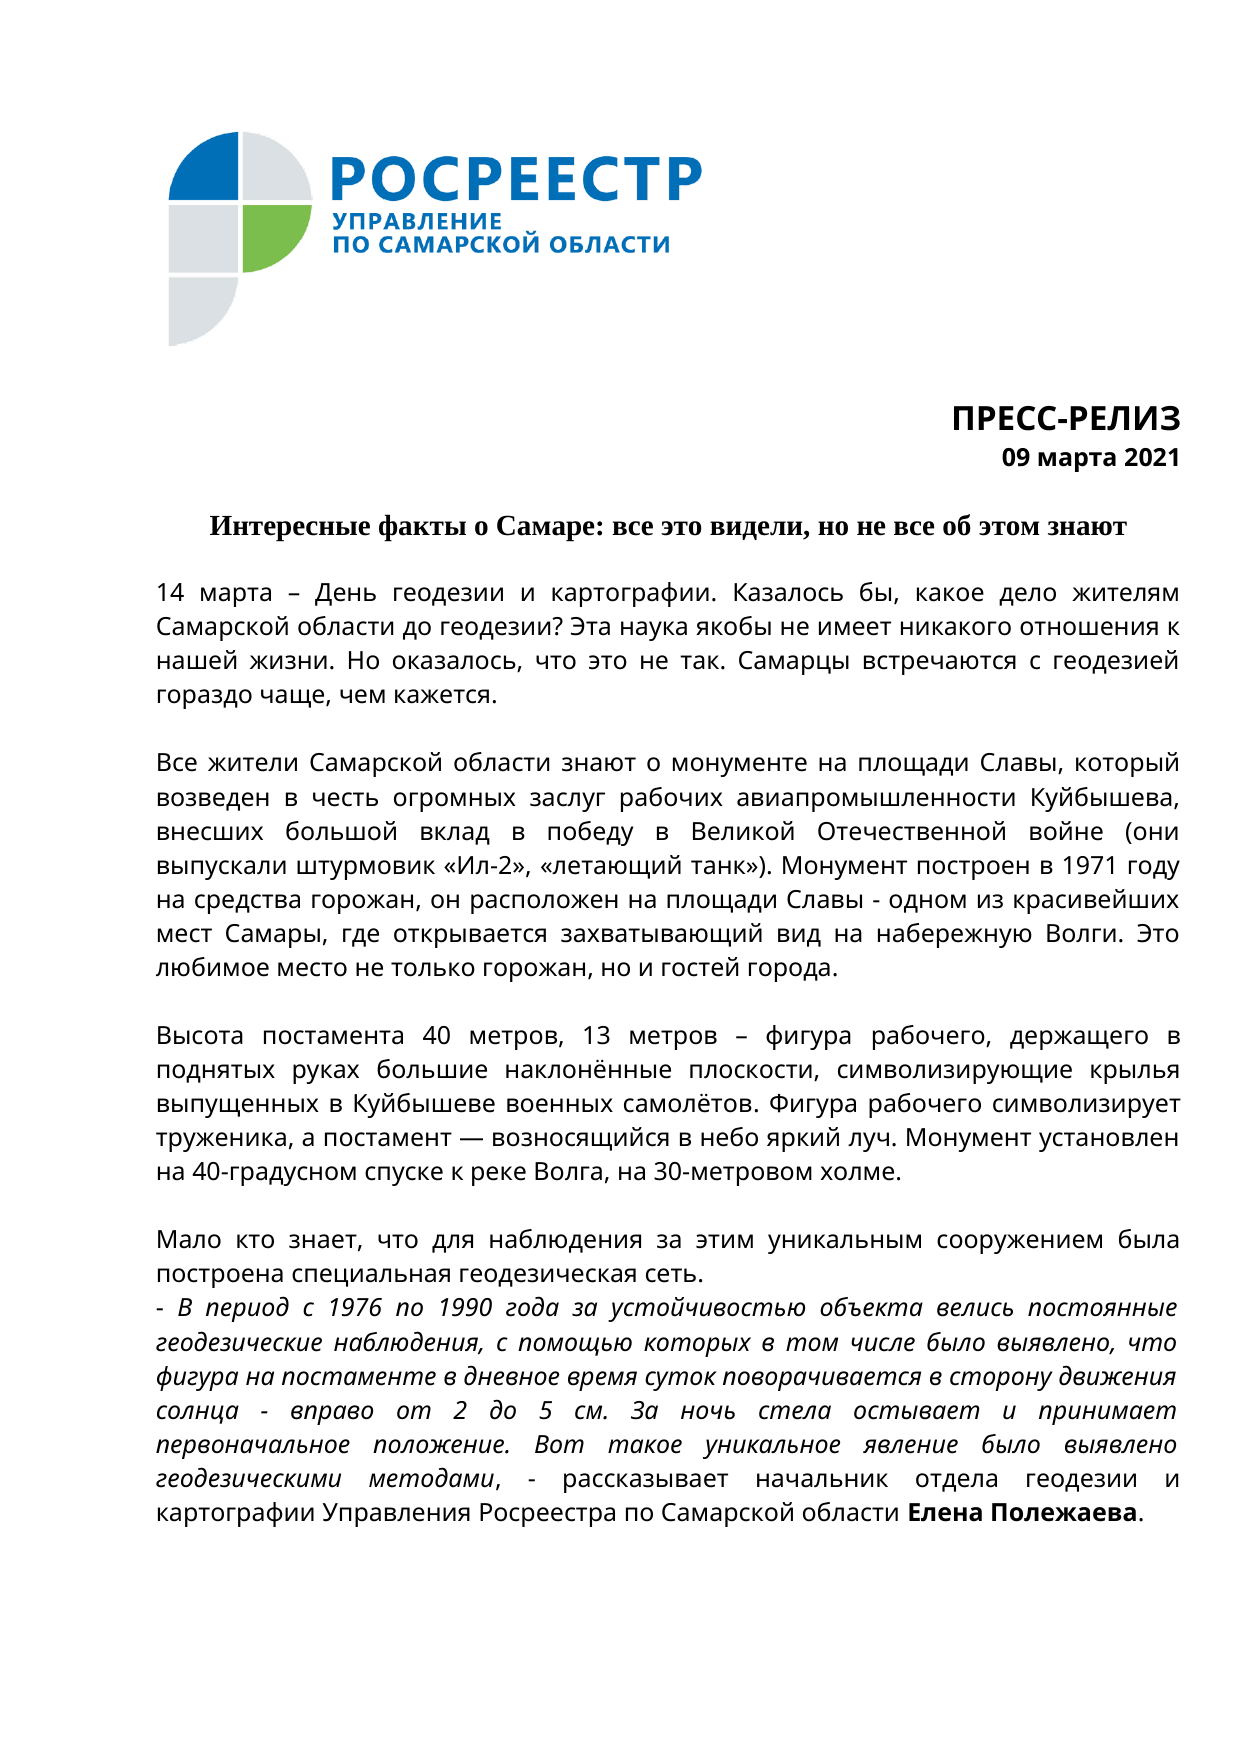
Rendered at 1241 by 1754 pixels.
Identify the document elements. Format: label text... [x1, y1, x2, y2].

text ПРЕСС-РЕЛИЗ [118, 395, 1181, 440]
text 09 марта 2021 [118, 440, 1181, 474]
text Высота постамента 40 метров, 13 метров – фигура рабочего, держащего в поднятых руках большие наклонённые плоскости, символизирующие крылья выпущенных в Куйбышеве военных самолётов. Фигура рабочего символизирует труженика, а постамент — возносящийся в небо яркий луч. Монумент установлен на 40-градусном спуске к реке Волга, на 30-метровом холме. [156, 1018, 1181, 1188]
text - В период с 1976 по 1990 года за устойчивостью объекта велись постоянные геодезические наблюдения, с помощью которых в том числе было выявлено, что фигура на постаменте в дневное время суток поворачивается в сторону движения солнца - вправо от 2 до . За ночь стела остывает и принимает первоначальное положение. Вот такое уникальное явление было выявлено геодезическими методами, - рассказывает начальник отдела геодезии и картографии Управления Росреестра по Самарской области Елена Полежаева. [156, 1290, 1181, 1528]
picture [155, 118, 726, 395]
text 14 марта – День геодезии и картографии. Казалось бы, какое дело жителям Самарской области до геодезии? Эта наука якобы не имеет никакого отношения к нашей жизни. Но оказалось, что это не так. Самарцы встречаются с геодезией гораздо чаще, чем кажется. [156, 575, 1181, 711]
text Мало кто знает, что для наблюдения за этим уникальным сооружением была построена специальная геодезическая сеть. [156, 1222, 1181, 1290]
text Все жители Самарской области знают о монументе на площади Славы, который возведен в честь огромных заслуг рабочих авиапромышленности Куйбышева, внесших большой вклад в победу в Великой Отечественной войне (они выпускали штурмовик «Ил-2», «летающий танк»). Монумент построен в 1971 году на средства горожан, он расположен на площади Славы - одном из красивейших мест Самары, где открывается захватывающий вид на набережную Волги. Это любимое место не только горожан, но и гостей города. [156, 745, 1181, 983]
text Интересные факты о Самаре: все это видели, но не все об этом знают [156, 508, 1181, 541]
